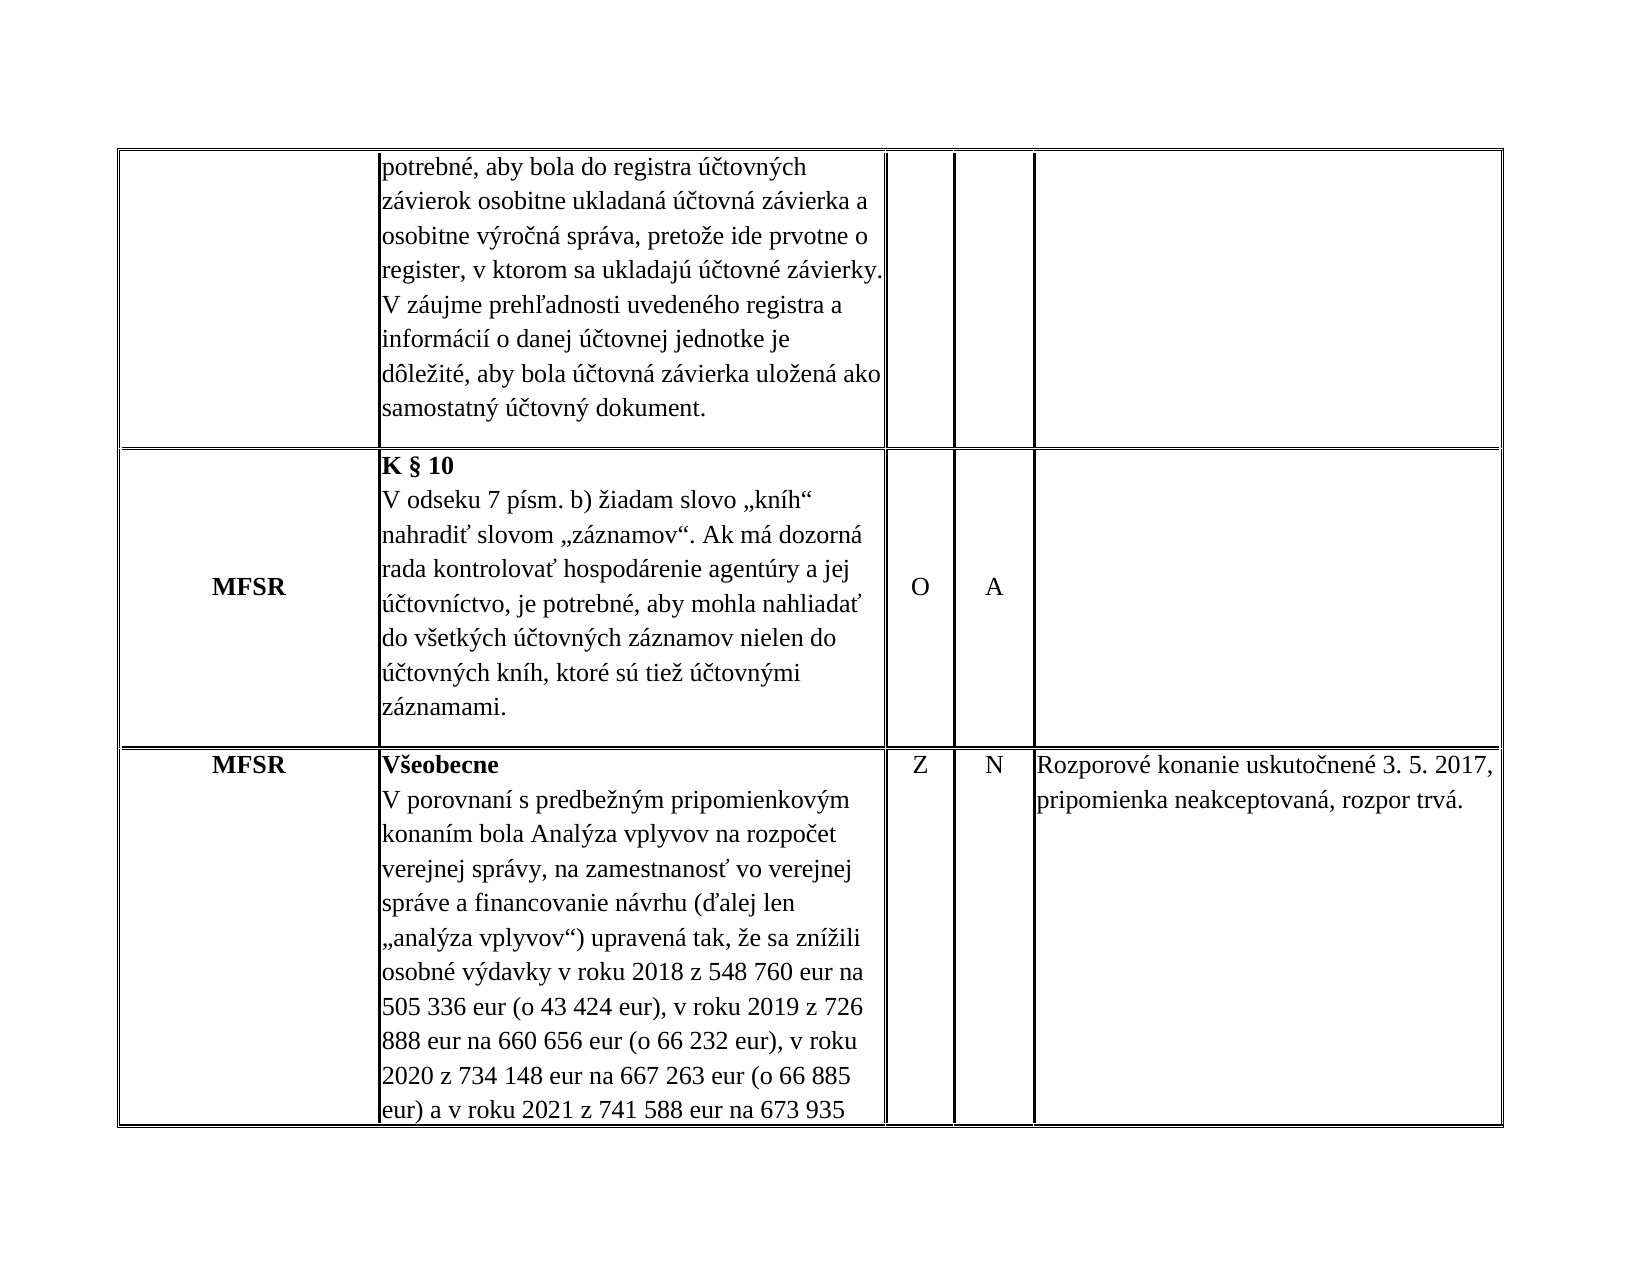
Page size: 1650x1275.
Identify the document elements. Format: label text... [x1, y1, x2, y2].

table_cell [379, 149, 886, 447]
table_cell K § 10 V odseku 7 písm. b) žiadam slovo „kníh“ nahradiť slovom „záznamov“. Ak má dozorná rada kontrolovať hospodárenie agentúry a jej účtovníctvo, je potrebné, aby mohla nahliadať do všetkých účtovných záznamov nielen do účtovných kníh, ktoré sú tiež účtovnými záznamami. [381, 450, 884, 746]
table_cell A [956, 450, 1033, 746]
table_cell N [954, 750, 1034, 1124]
table_cell MFSR [120, 151, 379, 447]
table_cell MFSR [120, 746, 379, 1124]
table_cell MFSR [118, 447, 379, 746]
table_cell A [954, 149, 1034, 447]
table_cell [1034, 151, 1501, 447]
table_cell Z [886, 750, 954, 1124]
table_cell O [888, 450, 953, 746]
table_cell Z [886, 149, 954, 447]
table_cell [379, 746, 886, 1124]
table_cell [1034, 447, 1502, 746]
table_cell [1034, 746, 1501, 1124]
